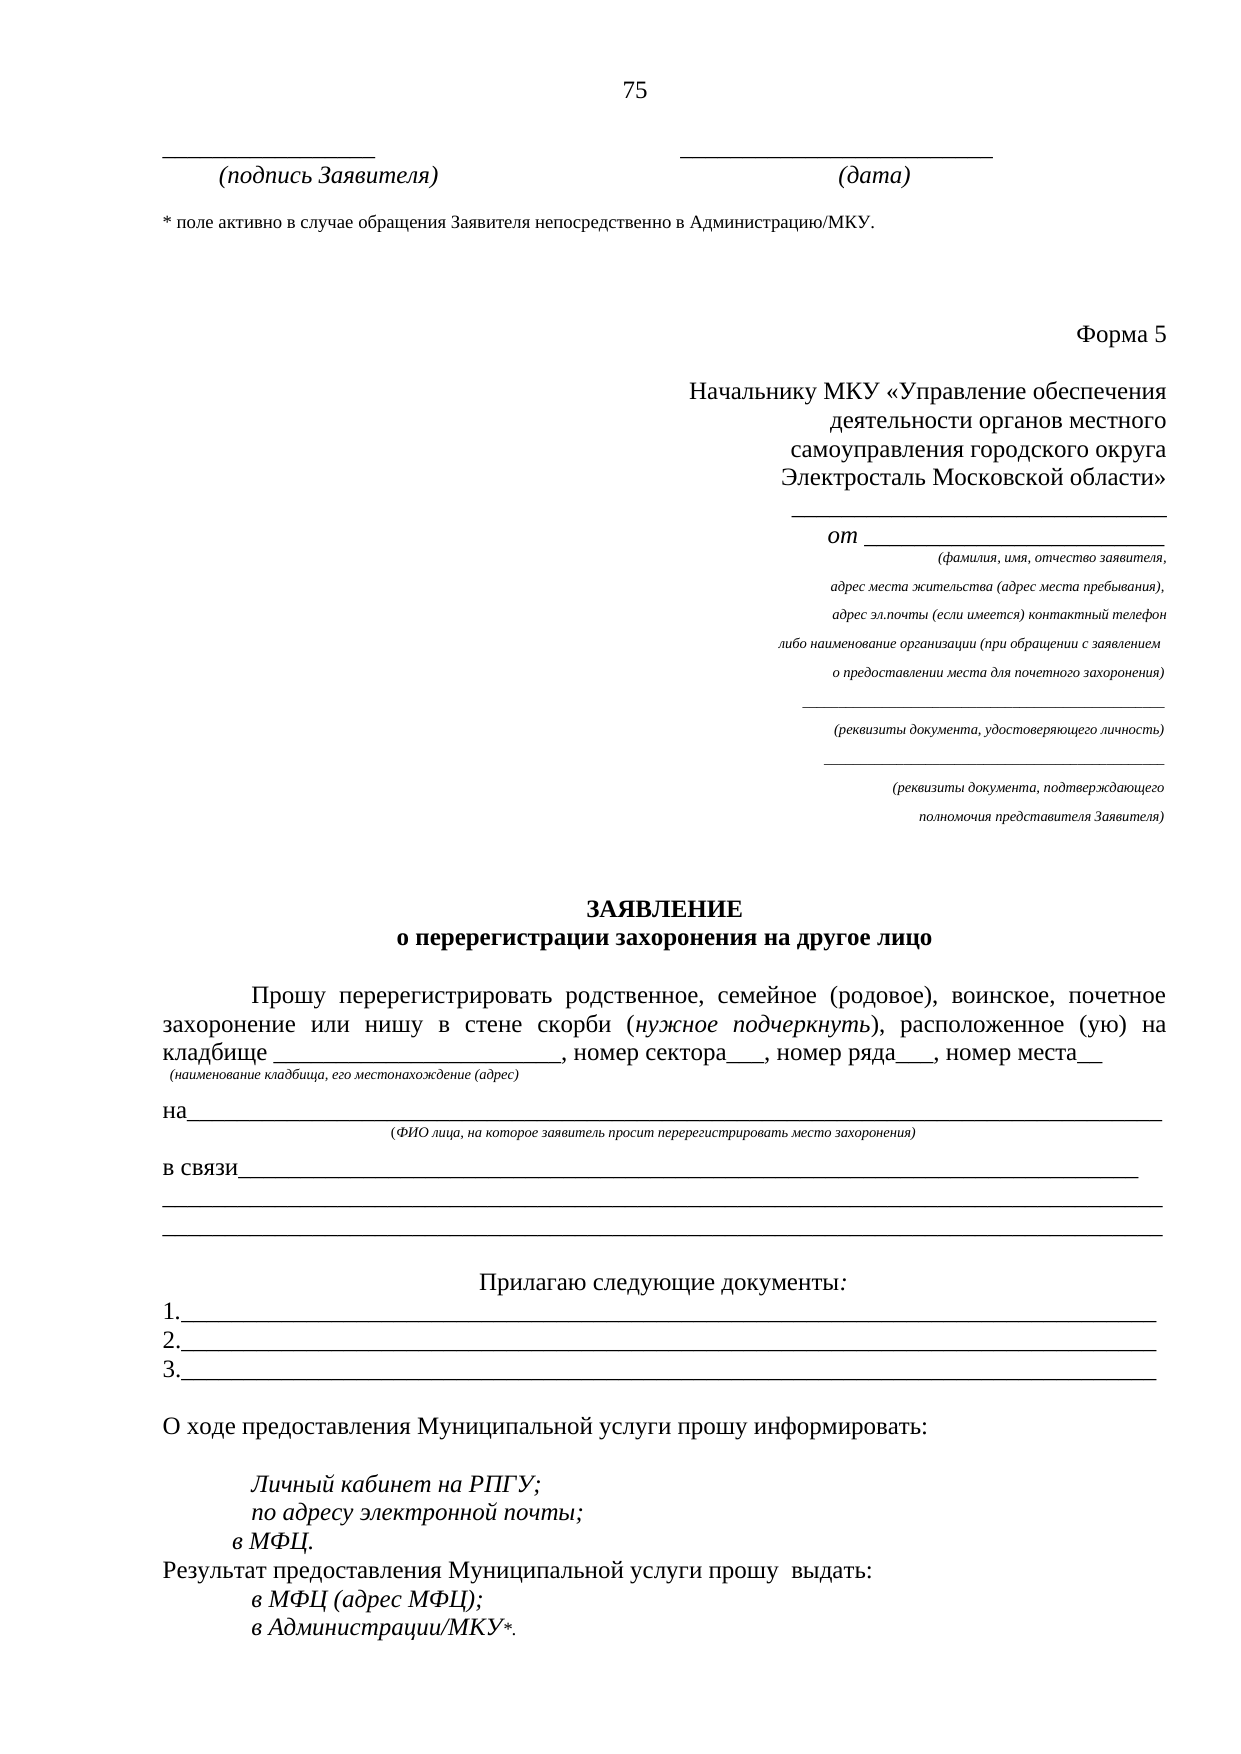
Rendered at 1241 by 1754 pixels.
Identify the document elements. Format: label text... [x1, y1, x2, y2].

text _______________________________________________ [162, 750, 1166, 779]
text самоуправления городского округа [162, 434, 1166, 462]
text (наименование кладбища, его местонахождение (адрес) [162, 1066, 1166, 1095]
text 3.______________________________________________________________________________ [162, 1354, 1166, 1382]
text 2.______________________________________________________________________________ [162, 1325, 1166, 1354]
text либо наименование организации (при обращении с заявлением о предоставлении места для почетного захоронения) [162, 635, 1166, 692]
text на______________________________________________________________________________ [162, 1095, 1166, 1124]
text  в МФЦ. [162, 1526, 1166, 1555]
text Начальнику МКУ «Управление обеспечения [162, 376, 1166, 405]
text Результат предоставления Муниципальной услуги прошу выдать: [162, 1555, 1166, 1584]
text Прилагаю следующие документы: [162, 1267, 1166, 1296]
text в Администрации/МКУ*. [162, 1612, 1166, 1641]
text  Личный кабинет на РПГУ; [162, 1469, 1166, 1497]
text 1.______________________________________________________________________________ [162, 1296, 1166, 1325]
text ________________________________________________________________________________________________________________________________________________________________ [162, 1181, 1166, 1239]
text _________________ _________________________ [162, 132, 1166, 161]
text  по адресу электронной почты; [162, 1497, 1166, 1526]
text полномочия представителя Заявителя) [162, 807, 1166, 836]
text * поле активно в случае обращения Заявителя непосредственно в Администрацию/МКУ. [162, 211, 1166, 232]
text о перерегистрации захоронения на другое лицо [162, 922, 1166, 951]
text (подпись Заявителя) (дата) [162, 161, 1166, 189]
text деятельности органов местного [162, 405, 1166, 434]
text в связи________________________________________________________________________ [162, 1152, 1166, 1181]
text (реквизиты документа, подтверждающего [162, 779, 1166, 807]
text адрес места жительства (адрес места пребывания), [162, 577, 1166, 606]
text __________________________________________________ [162, 692, 1166, 721]
text ______________________________ [162, 491, 1166, 520]
text О ходе предоставления Муниципальной услуги прошу информировать: [162, 1411, 1166, 1440]
text  в МФЦ (адрес МФЦ); [162, 1584, 1166, 1612]
text (фамилия, имя, отчество заявителя, [162, 549, 1166, 577]
text ЗАЯВЛЕНИЕ [162, 894, 1166, 922]
text Прошу перерегистрировать родственное, семейное (родовое), воинское, почетное захоронение или нишу в стене скорби (нужное подчеркнуть), расположенное (ую) на кладбище _______________________, номер сектора___, номер ряда___, номер места__ [162, 980, 1166, 1066]
text (ФИО лица, на которое заявитель просит перерегистрировать место захоронения) [162, 1124, 1166, 1152]
text (реквизиты документа, удостоверяющего личность) [162, 721, 1166, 750]
text Электросталь Московской области» [162, 462, 1166, 491]
text адрес эл.почты (если имеется) контактный телефон [162, 606, 1166, 635]
text Форма 5 [162, 319, 1166, 347]
text от ________________________ [162, 520, 1166, 549]
